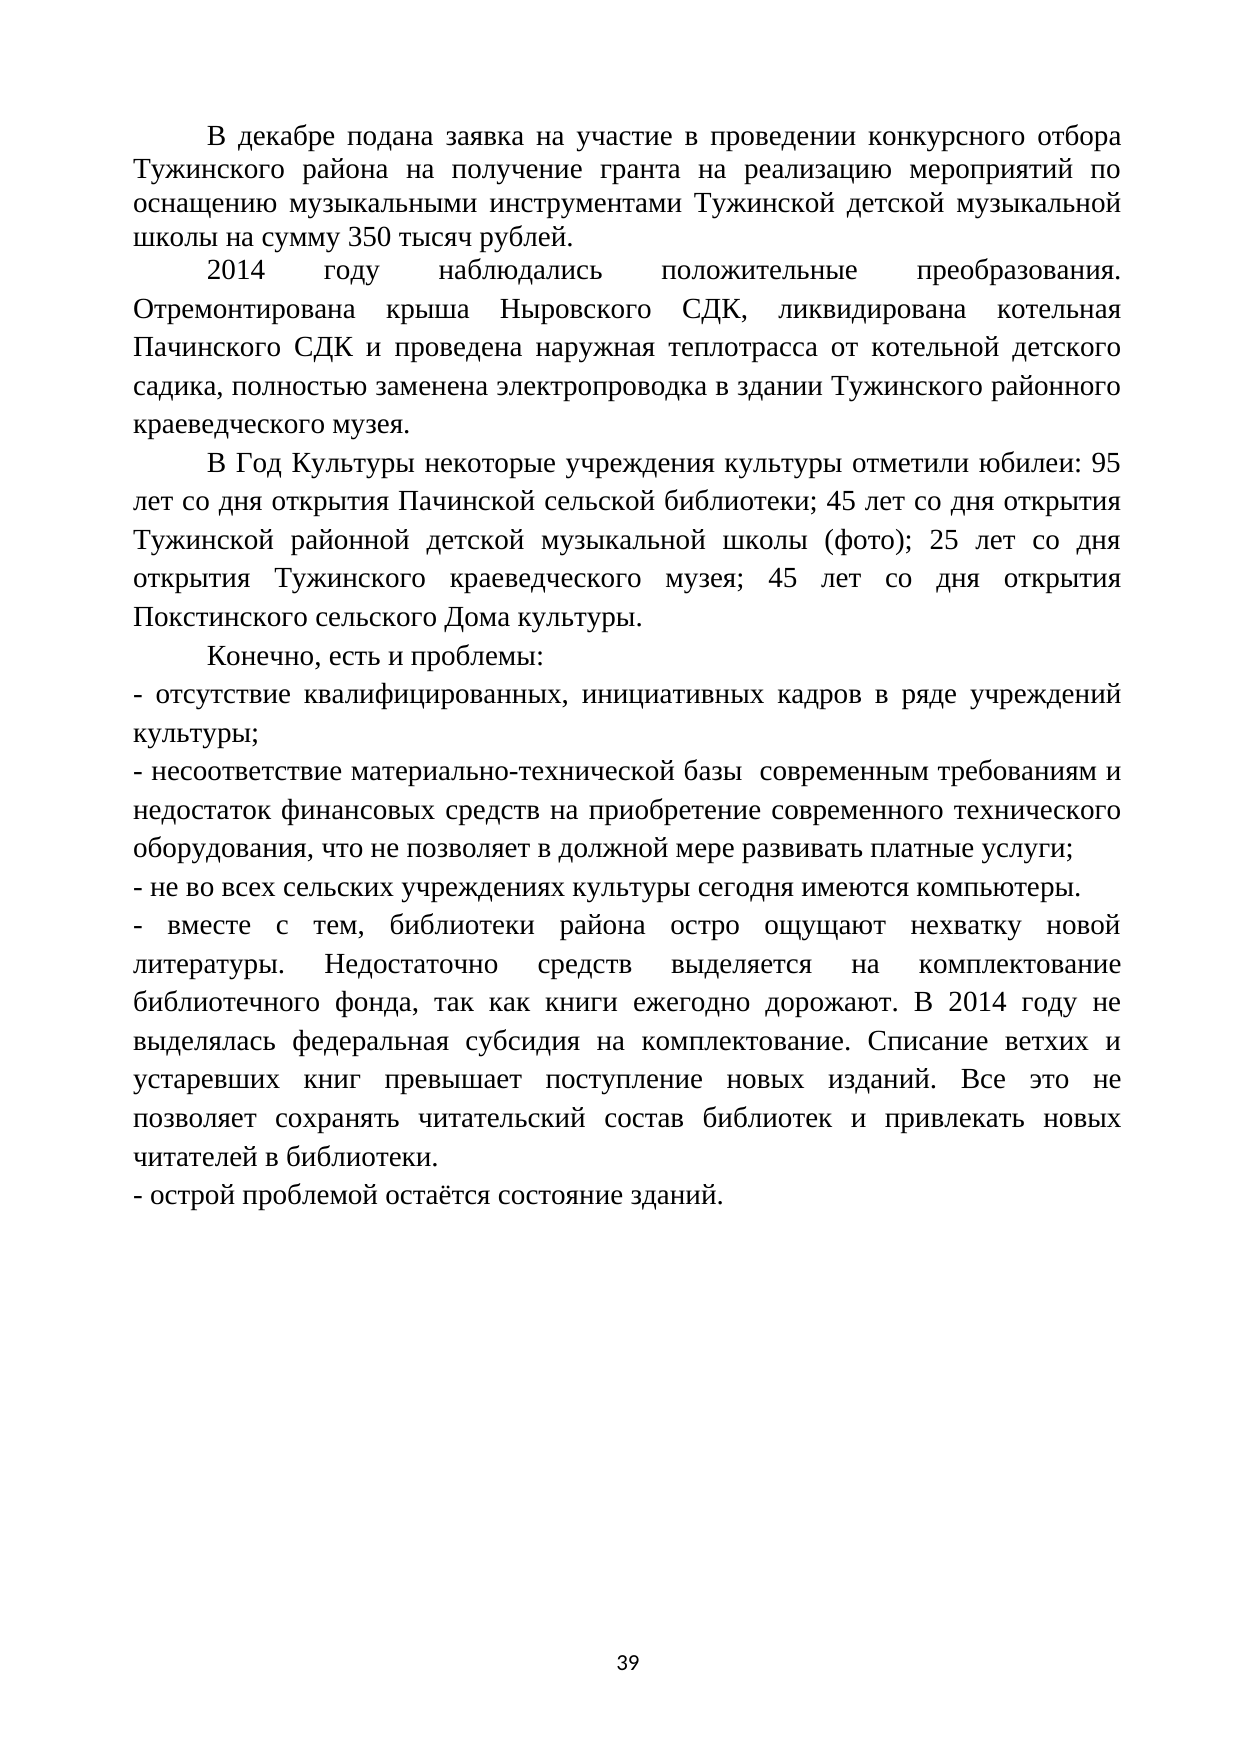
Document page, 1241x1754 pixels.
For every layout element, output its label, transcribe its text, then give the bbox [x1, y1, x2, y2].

text В Год Культуры некоторые учреждения культуры отметили юбилеи: 95 лет со дня открытия Пачинской сельской библиотеки; 45 лет со дня открытия Тужинской районной детской музыкальной школы (фото); 25 лет со дня открытия Тужинского краеведческого музея; 45 лет со дня открытия Покстинского сельского Дома культуры. [133, 445, 1122, 633]
text - вместе с тем, библиотеки района остро ощущают нехватку новой литературы. Недостаточно средств выделяется на комплектование библиотечного фонда, так как книги ежегодно дорожают. В 2014 году не выделялась федеральная субсидия на комплектование. Списание ветхих и устаревших книг превышает поступление новых изданий. Все это не позволяет сохранять читательский состав библиотек и привлекать новых читателей в библиотеки. [133, 907, 1122, 1172]
text - несоответствие материально-технической базы современным требованиям и недостаток финансовых средств на приобретение современного технического оборудования, что не позволяет в должной мере развивать платные услуги; [133, 753, 1122, 864]
text - не во всех сельских учреждениях культуры сегодня имеются компьютеры. [133, 869, 1122, 902]
text Конечно, есть и проблемы: [133, 638, 1122, 671]
text 2014 году наблюдались положительные преобразования. Отремонтирована крыша Ныровского СДК, ликвидирована котельная Пачинского СДК и проведена наружная теплотрасса от котельной детского садика, полностью заменена электропроводка в здании Тужинского районного краеведческого музея. [133, 252, 1122, 440]
text - отсутствие квалифицированных, инициативных кадров в ряде учреждений культуры; [133, 676, 1122, 748]
text В декабре подана заявка на участие в проведении конкурсного отбора Тужинского района на получение гранта на реализацию мероприятий по оснащению музыкальными инструментами Тужинской детской музыкальной школы на сумму 350 тысяч рублей. [133, 118, 1122, 252]
text - острой проблемой остаётся состояние зданий. [133, 1177, 1122, 1211]
